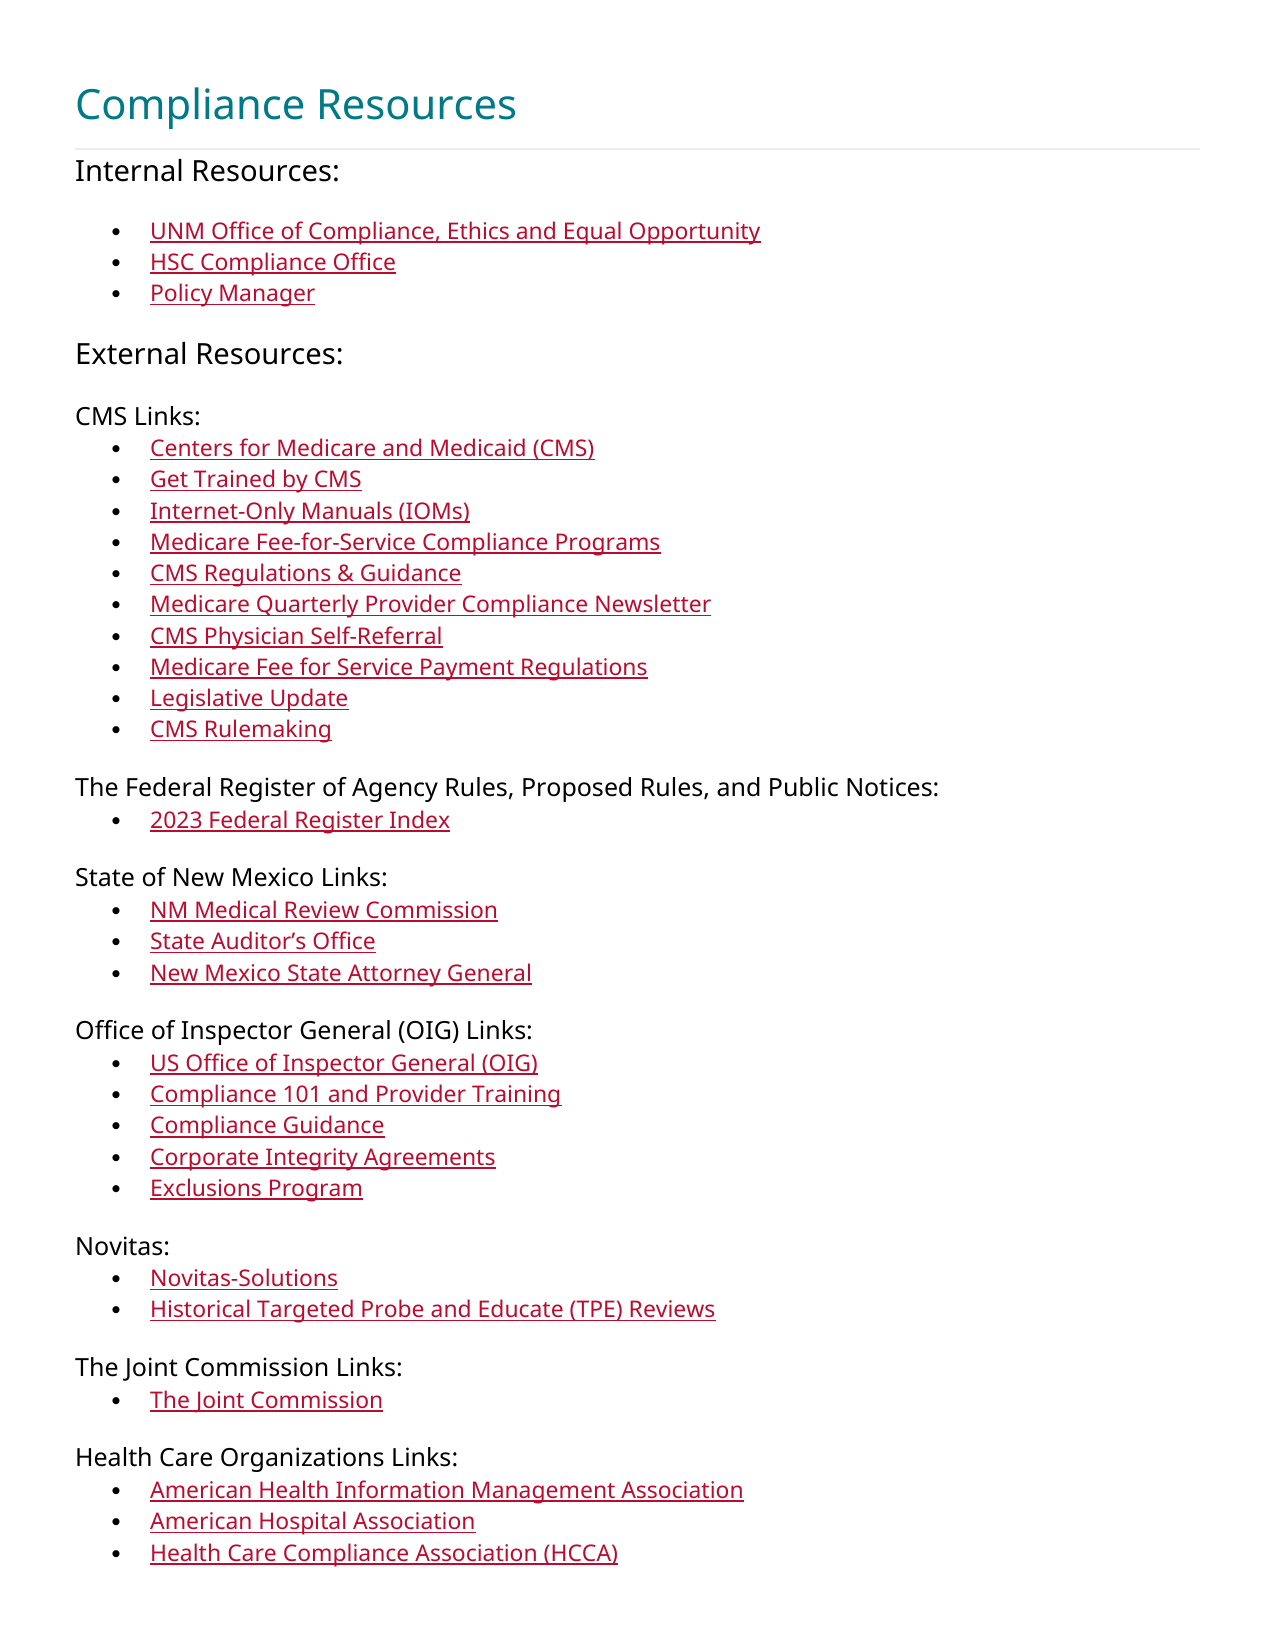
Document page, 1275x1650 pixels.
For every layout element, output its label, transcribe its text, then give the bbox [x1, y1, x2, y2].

list Medicare Quarterly Provider Compliance Newsletter [112, 588, 1200, 620]
list CMS Physician Self-Referral [112, 620, 1200, 651]
list CMS Regulations & Guidance [112, 557, 1200, 588]
list Corporate Integrity Agreements [112, 1141, 1200, 1172]
list American Health Information Management Association [112, 1474, 1200, 1505]
list 2023 Federal Register Index [112, 804, 1200, 835]
text State of New Mexico Links: [75, 860, 1200, 894]
list Medicare Fee-for-Service Compliance Programs [112, 526, 1200, 557]
text External Resources: [75, 333, 1200, 373]
list Compliance 101 and Provider Training [112, 1078, 1200, 1109]
list Health Care Compliance Association (HCCA) [112, 1537, 1200, 1568]
list Historical Targeted Probe and Educate (TPE) Reviews [112, 1293, 1200, 1325]
subtitle Compliance Resources [75, 75, 1200, 148]
text The Federal Register of Agency Rules, Proposed Rules, and Public Notices: [75, 770, 1200, 804]
list US Office of Inspector General (OIG) [112, 1047, 1200, 1078]
list Compliance Guidance [112, 1109, 1200, 1141]
text The Joint Commission Links: [75, 1350, 1200, 1384]
list Get Trained by CMS [112, 463, 1200, 495]
list New Mexico State Attorney General [112, 957, 1200, 988]
list Medicare Fee for Service Payment Regulations [112, 651, 1200, 682]
text CMS Links: [75, 398, 1200, 432]
list HSC Compliance Office [112, 246, 1200, 277]
list Exclusions Program [112, 1172, 1200, 1203]
list The Joint Commission [112, 1384, 1200, 1415]
list Internet-Only Manuals (IOMs) [112, 495, 1200, 526]
list Novitas-Solutions [112, 1262, 1200, 1293]
text Health Care Organizations Links: [75, 1440, 1200, 1474]
list CMS Rulemaking [112, 713, 1200, 745]
list UNM Office of Compliance, Ethics and Equal Opportunity [112, 215, 1200, 246]
text Internal Resources: [75, 150, 1200, 190]
list State Auditor’s Office [112, 925, 1200, 957]
text Office of Inspector General (OIG) Links: [75, 1013, 1200, 1047]
text Novitas: [75, 1228, 1200, 1262]
list American Hospital Association [112, 1505, 1200, 1537]
list Policy Manager [112, 277, 1200, 308]
list Centers for Medicare and Medicaid (CMS) [112, 432, 1200, 463]
list NM Medical Review Commission [112, 894, 1200, 925]
list Legislative Update [112, 682, 1200, 713]
